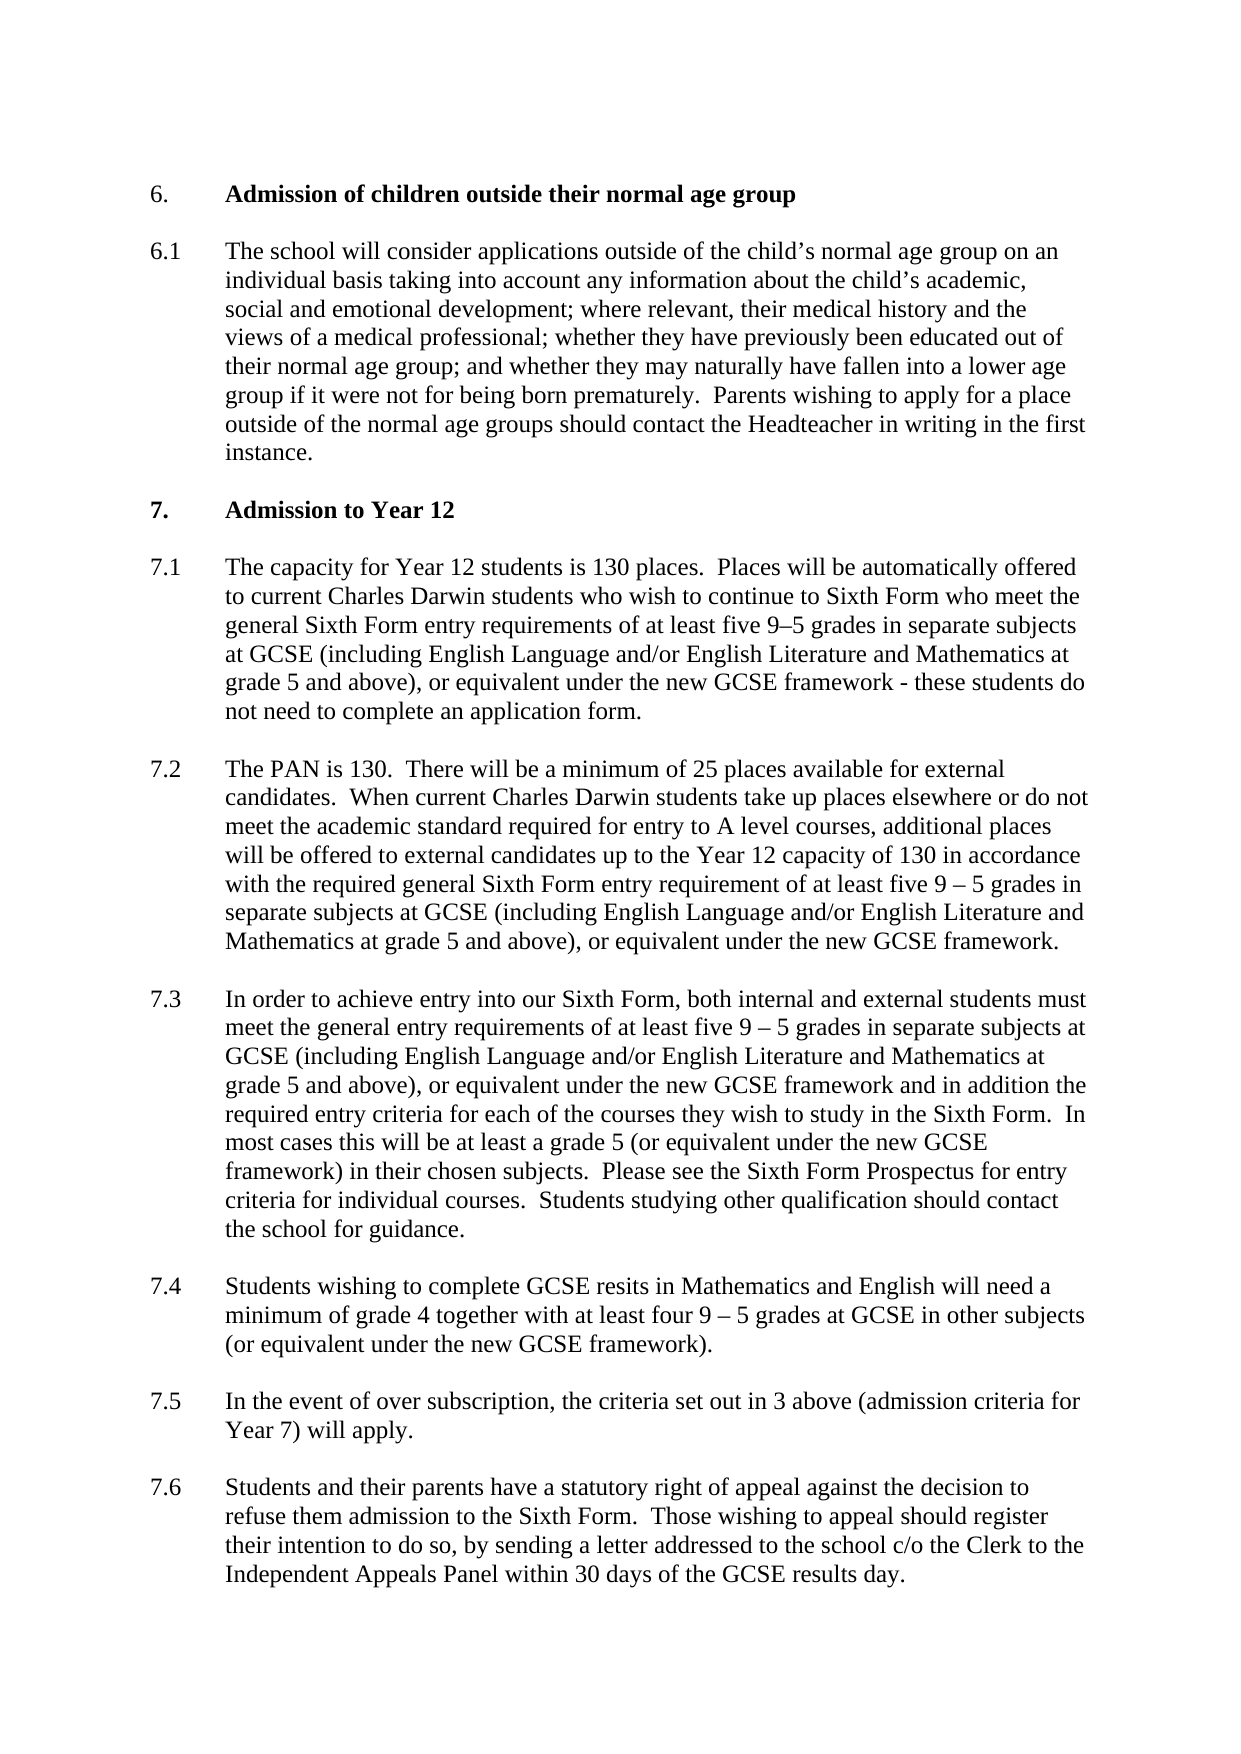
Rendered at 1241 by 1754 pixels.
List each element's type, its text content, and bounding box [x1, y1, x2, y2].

text 7.4 Students wishing to complete GCSE resits in Mathematics and English will need a minimum of grade 4 together with at least four 9 – 5 grades at GCSE in other subjects (or equivalent under the new GCSE framework). [150, 1271, 1090, 1357]
text 7.3 In order to achieve entry into our Sixth Form, both internal and external students must meet the general entry requirements of at least five 9 – 5 grades in separate subjects at GCSE (including English Language and/or English Literature and Mathematics at grade 5 and above), or equivalent under the new GCSE framework and in addition the required entry criteria for each of the courses they wish to study in the Sixth Form. In most cases this will be at least a grade 5 (or equivalent under the new GCSE framework) in their chosen subjects. Please see the Sixth Form Prospectus for entry criteria for individual courses. Students studying other qualification should contact the school for guidance. [150, 984, 1090, 1242]
text 6.1 The school will consider applications outside of the child’s normal age group on an individual basis taking into account any information about the child’s academic, social and emotional development; where relevant, their medical history and the views of a medical professional; whether they have previously been educated out of their normal age group; and whether they may naturally have fallen into a lower age group if it were not for being born prematurely. Parents wishing to apply for a place outside of the normal age groups should contact the Headteacher in writing in the first instance. [150, 236, 1090, 466]
text 6. Admission of children outside their normal age group [150, 179, 1090, 207]
text 7.6 Students and their parents have a statutory right of appeal against the decision to refuse them admission to the Sixth Form. Those wishing to appeal should register their intention to do so, by sending a letter addressed to the school c/o the Clerk to the Independent Appeals Panel within 30 days of the GCSE results day. [150, 1472, 1090, 1587]
text 7.5 In the event of over subscription, the criteria set out in 3 above (admission criteria for Year 7) will apply. [150, 1386, 1090, 1444]
text 7.1 The capacity for Year 12 students is 130 places. Places will be automatically offered to current Charles Darwin students who wish to continue to Sixth Form who meet the general Sixth Form entry requirements of at least five 9–5 grades in separate subjects at GCSE (including English Language and/or English Literature and Mathematics at grade 5 and above), or equivalent under the new GCSE framework - these students do not need to complete an application form. [150, 552, 1090, 725]
text 7. Admission to Year 12 [150, 495, 1090, 524]
text 7.2 The PAN is 130. There will be a minimum of 25 places available for external candidates. When current Charles Darwin students take up places elsewhere or do not meet the academic standard required for entry to A level courses, additional places will be offered to external candidates up to the Year 12 capacity of 130 in accordance with the required general Sixth Form entry requirement of at least five 9 – 5 grades in separate subjects at GCSE (including English Language and/or English Literature and Mathematics at grade 5 and above), or equivalent under the new GCSE framework. [150, 754, 1090, 955]
